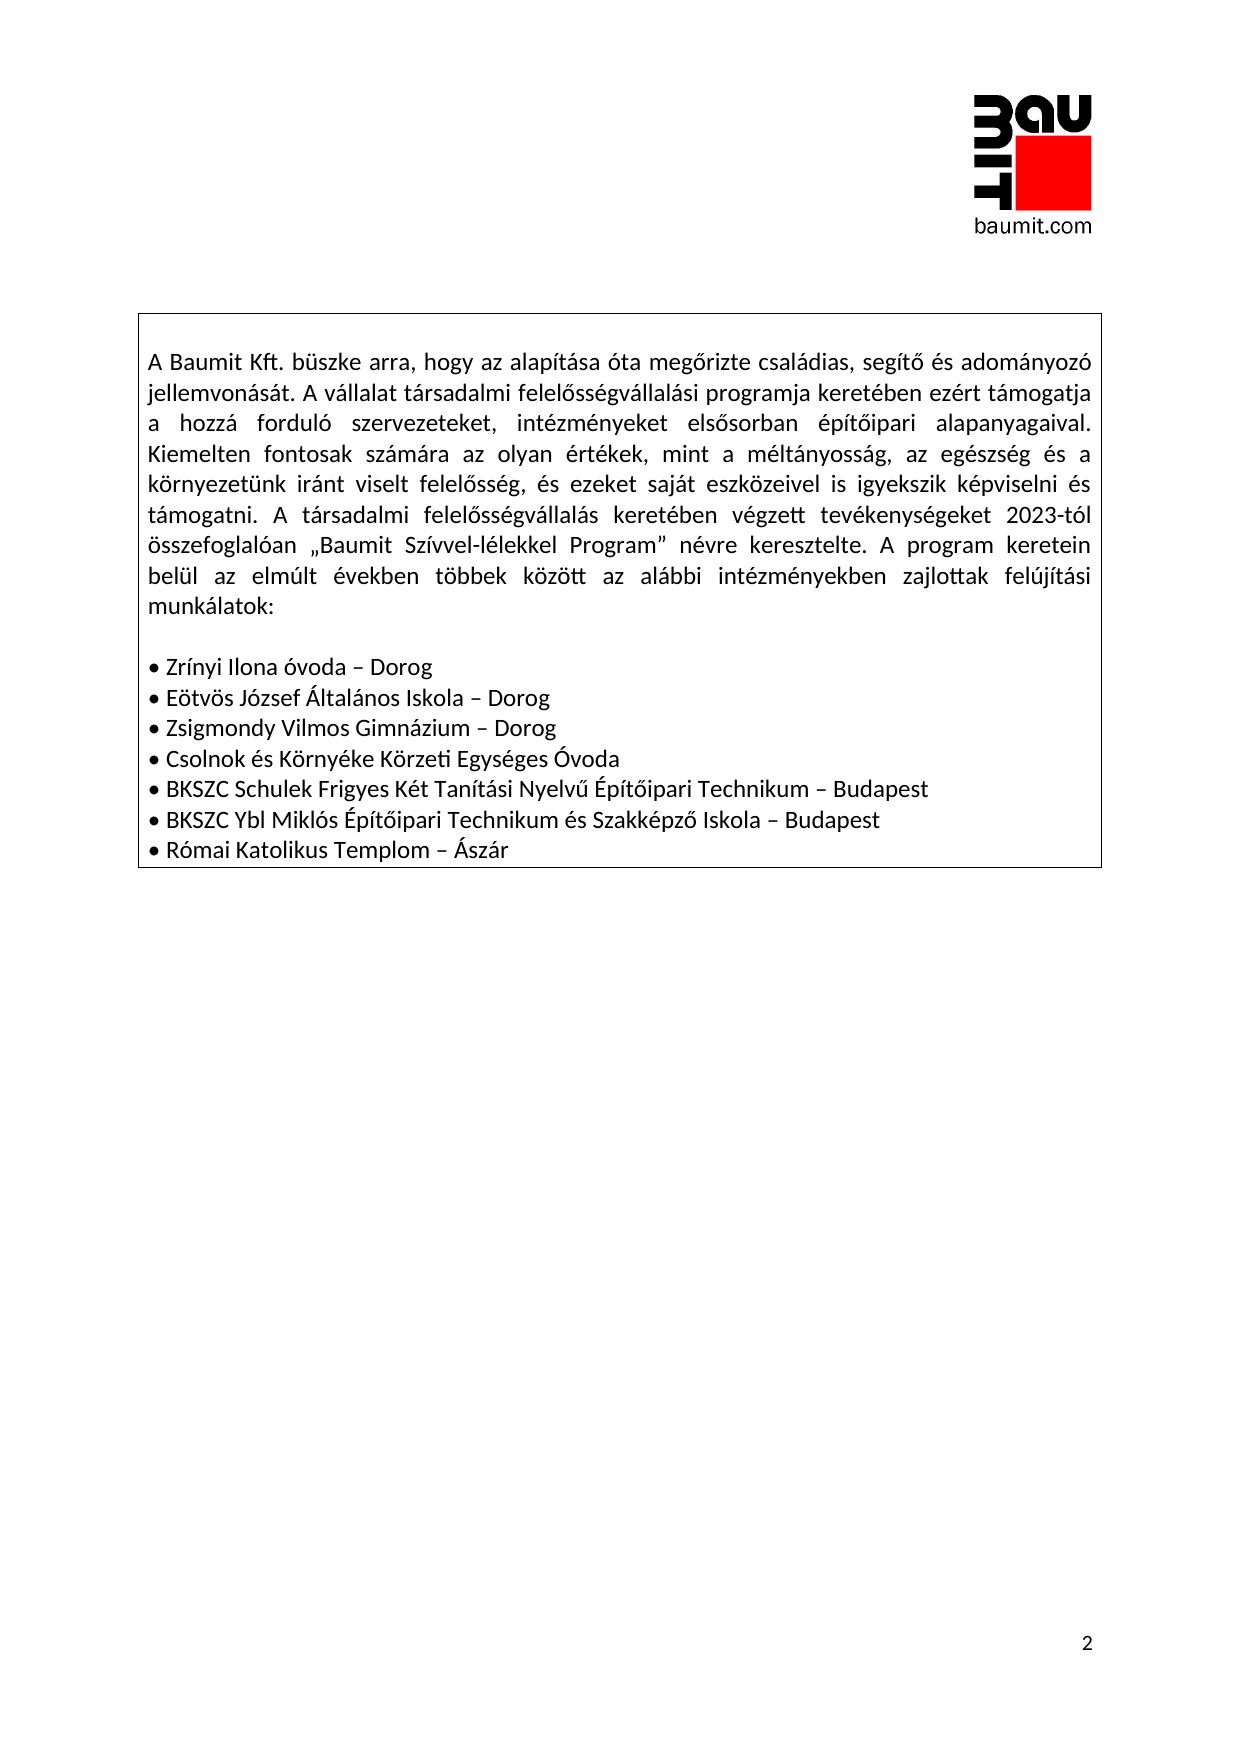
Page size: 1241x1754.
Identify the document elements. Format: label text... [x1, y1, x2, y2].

text • BKSZC Ybl Miklós Építőipari Technikum és Szakképző Iskola – Budapest [148, 804, 1093, 832]
text A Baumit Kft. büszke arra, hogy az alapítása óta megőrizte családias, segítő és adományozó jellemvonását. A vállalat társadalmi felelősségvállalási programja keretében ezért támogatja a hozzá forduló szervezeteket, intézményeket elsősorban építőipari alapanyagaival. Kiemelten fontosak számára az olyan értékek, mint a méltányosság, az egészség és a környezetünk iránt viselt felelősség, és ezeket saját eszközeivel is igyekszik képviselni és támogatni. A társadalmi felelősségvállalás keretében végzett tevékenységeket 2023-tól összefoglalóan „Baumit Szívvel-lélekkel Program” névre keresztelte. A program keretein belül az elmúlt években többek között az alábbi intézményekben zajlottak felújítási munkálatok: [148, 346, 1093, 621]
text • BKSZC Schulek Frigyes Két Tanítási Nyelvű Építőipari Technikum – Budapest [148, 774, 1093, 804]
text • Római Katolikus Templom – Ászár [139, 832, 1101, 867]
picture [973, 94, 1093, 234]
text • Zrínyi Ilona óvoda – Dorog [148, 652, 1093, 682]
text • Zsigmondy Vilmos Gimnázium – Dorog [148, 713, 1093, 743]
text • Eötvös József Általános Iskola – Dorog [148, 682, 1093, 713]
text • Csolnok és Környéke Körzeti Egységes Óvoda [148, 743, 1093, 774]
